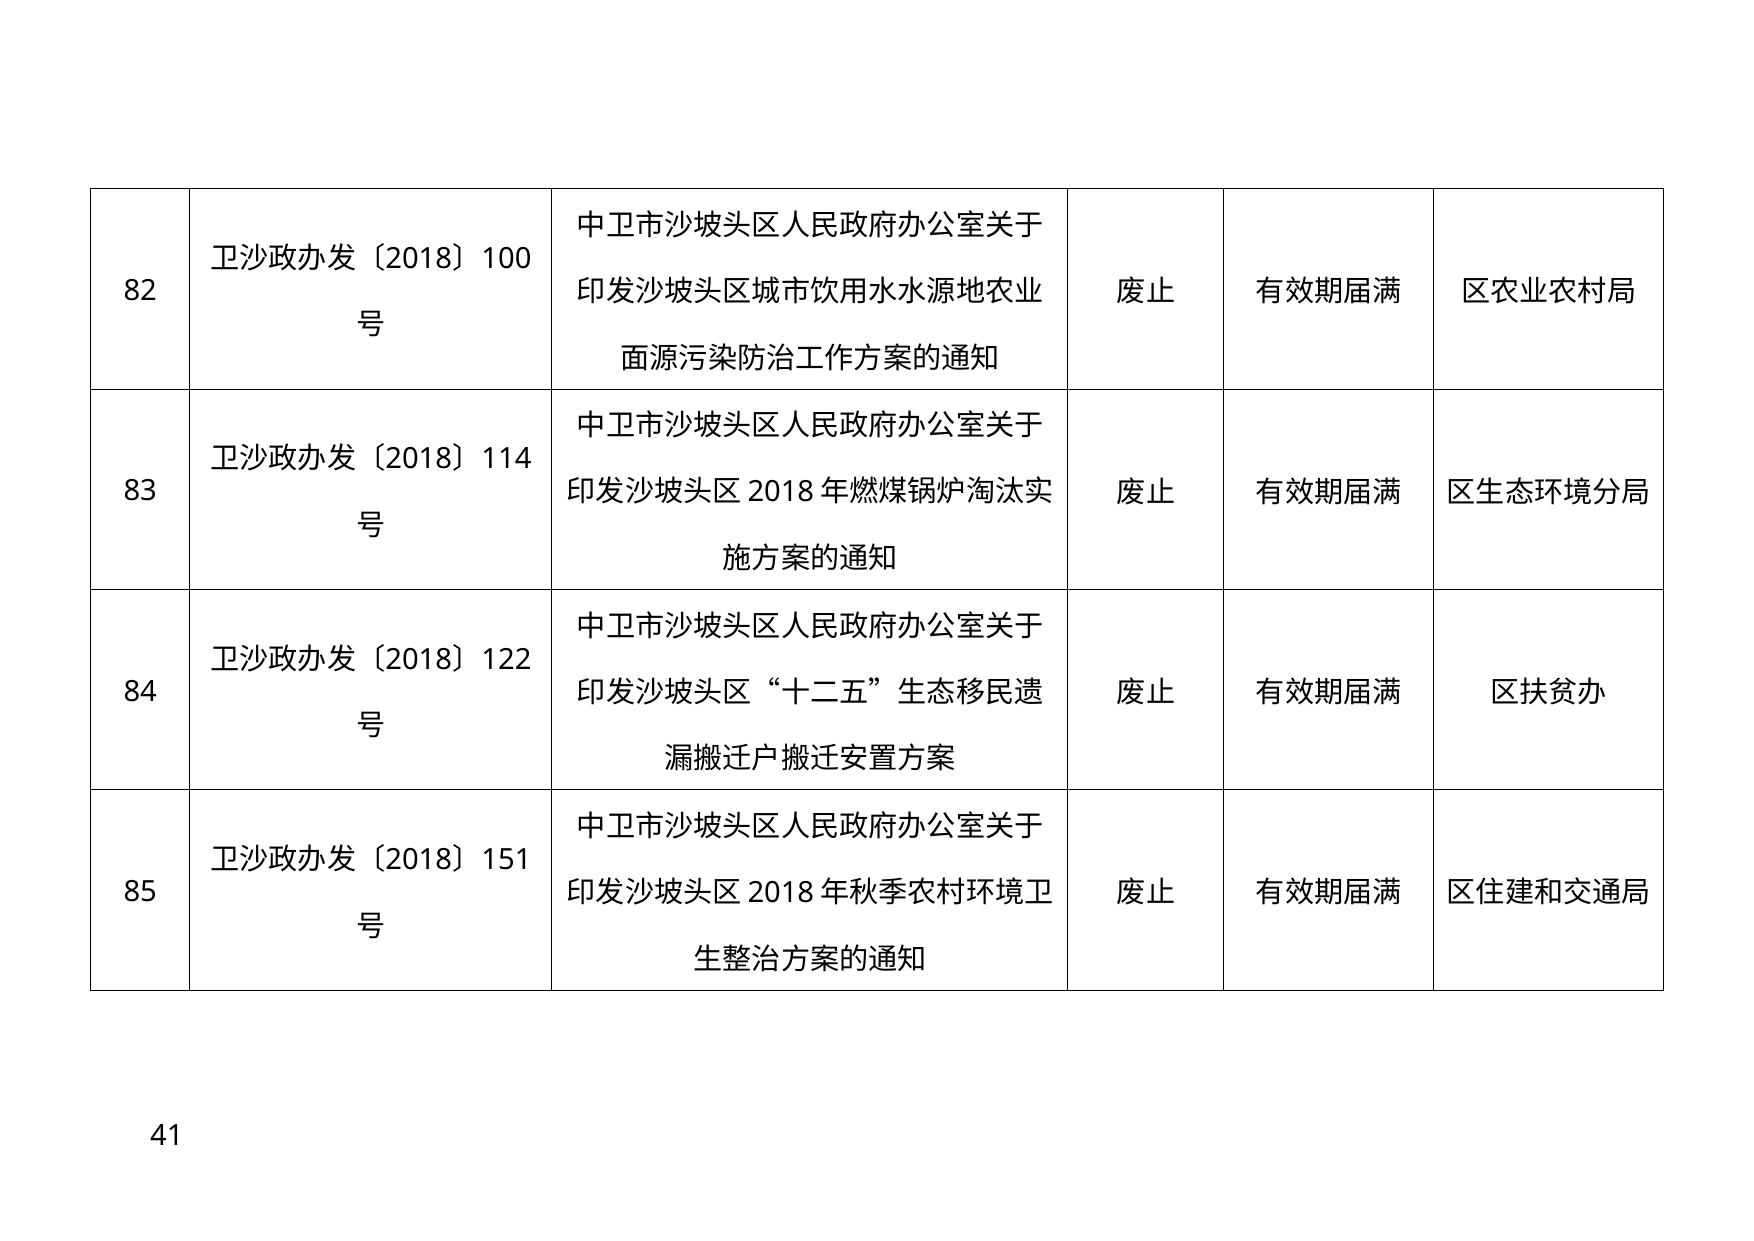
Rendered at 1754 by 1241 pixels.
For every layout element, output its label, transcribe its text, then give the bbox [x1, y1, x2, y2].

table_cell 82 [91, 189, 189, 388]
table_cell 有效期届满 [1224, 790, 1433, 990]
table_cell 卫沙政办发〔2018〕100号 [190, 189, 551, 388]
table_cell 废止 [1068, 790, 1223, 990]
table_cell 卫沙政办发〔2018〕151号 [190, 790, 551, 990]
table_cell 区住建和交通局 [1434, 790, 1663, 990]
table_cell 区农业农村局 [1434, 189, 1663, 388]
table_cell 有效期届满 [1224, 189, 1433, 388]
table_cell 区扶贫办 [1434, 590, 1663, 789]
table_cell 中卫市沙坡头区人民政府办公室关于印发沙坡头区城市饮用水水源地农业面源污染防治工作方案的通知 [552, 189, 1067, 388]
table_cell 废止 [1068, 390, 1223, 589]
table_cell 中卫市沙坡头区人民政府办公室关于印发沙坡头区“十二五”生态移民遗漏搬迁户搬迁安置方案 [552, 590, 1067, 789]
table_cell 83 [91, 390, 189, 589]
table_cell 卫沙政办发〔2018〕122号 [190, 590, 551, 789]
table_cell 中卫市沙坡头区人民政府办公室关于印发沙坡头区2018年秋季农村环境卫生整治方案的通知 [552, 790, 1067, 990]
table_cell 区生态环境分局 [1434, 390, 1663, 589]
table_cell 有效期届满 [1224, 590, 1433, 789]
table_cell 废止 [1068, 590, 1223, 789]
table_cell 中卫市沙坡头区人民政府办公室关于印发沙坡头区2018年燃煤锅炉淘汰实施方案的通知 [552, 390, 1067, 589]
table_cell 85 [91, 790, 189, 990]
table_cell 有效期届满 [1224, 390, 1433, 589]
table_cell 废止 [1068, 189, 1223, 388]
table_cell 84 [91, 590, 189, 789]
table_cell 卫沙政办发〔2018〕114号 [190, 390, 551, 589]
